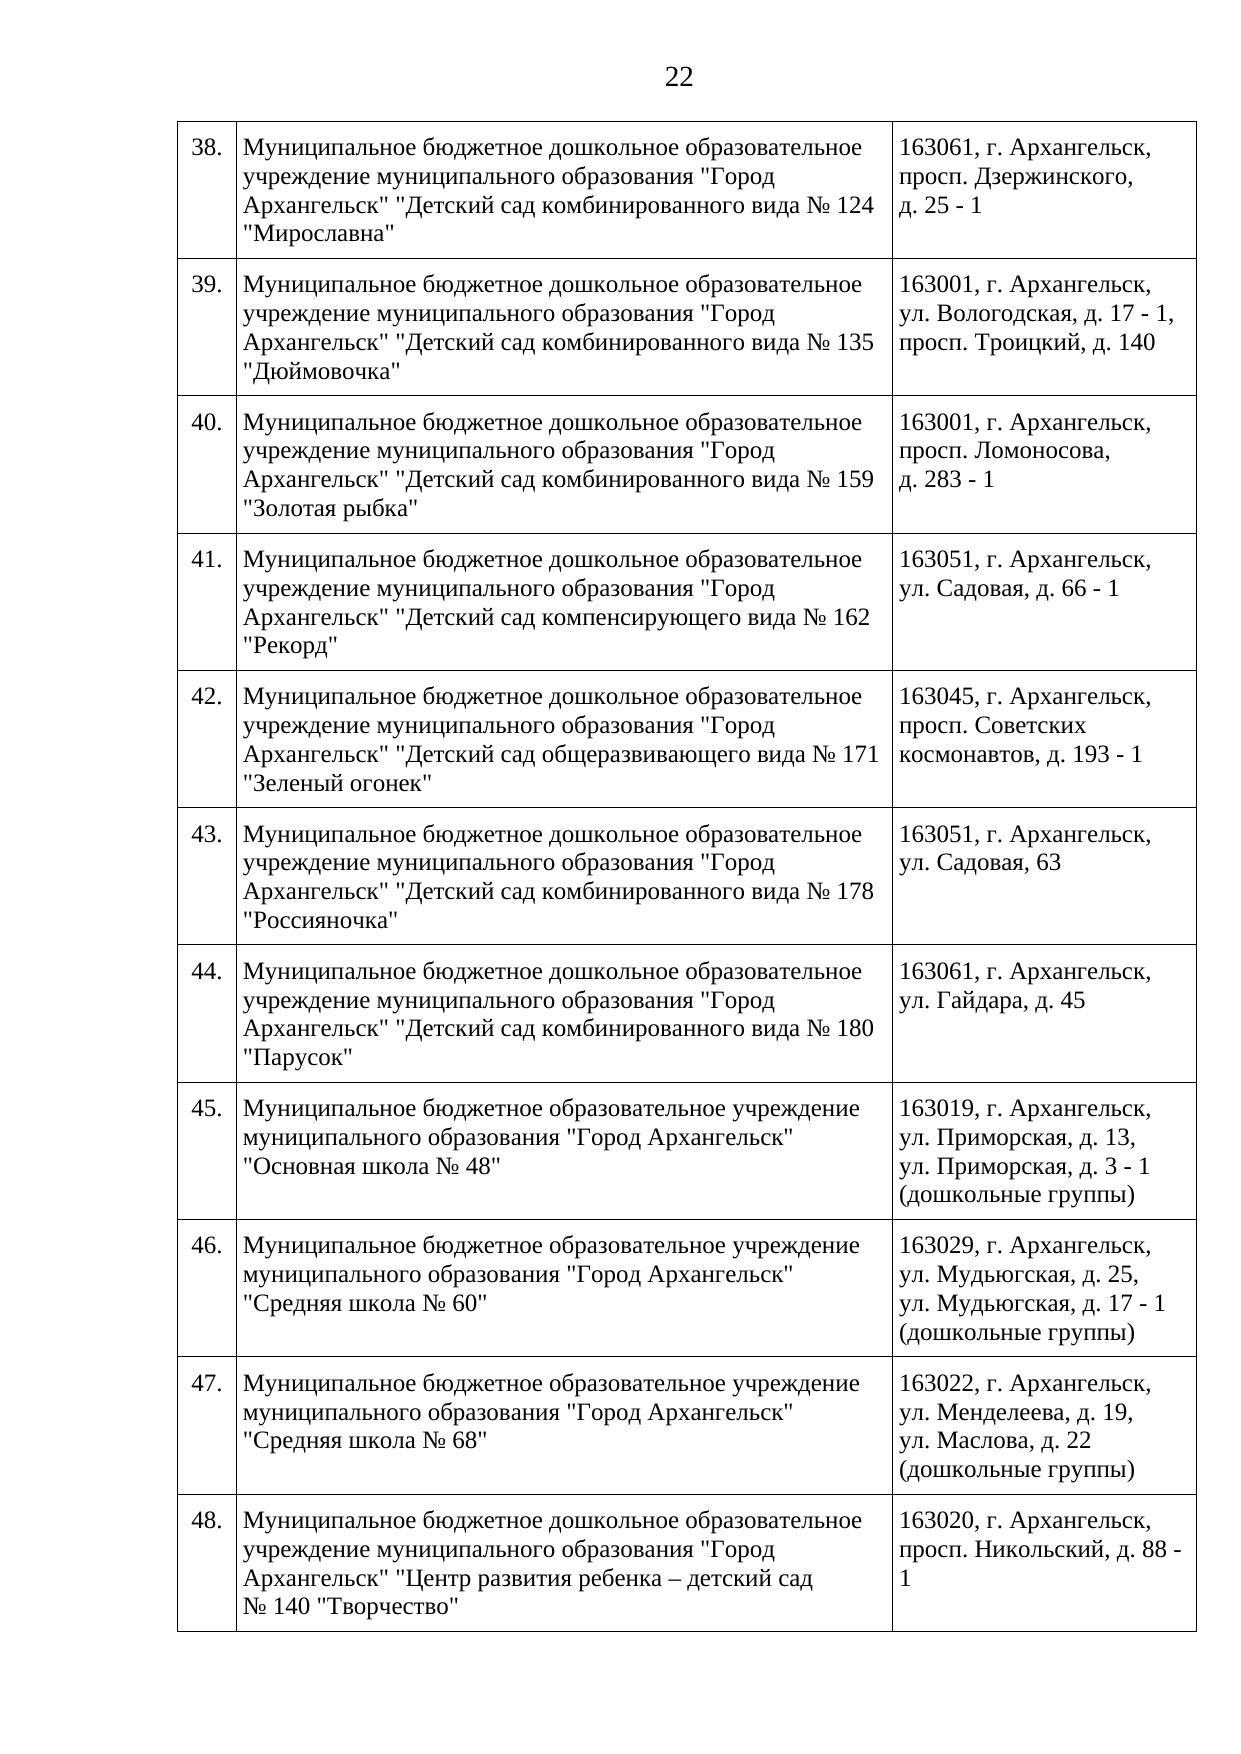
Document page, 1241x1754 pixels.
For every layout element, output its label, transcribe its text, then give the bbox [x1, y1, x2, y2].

table_cell 163022, г. Архангельск, ул. Менделеева, д. 19, ул. Маслова, д. 22 (дошкольные группы) [893, 1357, 1196, 1493]
table_cell 42. [178, 671, 236, 807]
table_header 163061, г. Архангельск, просп. Дзержинского, д. 25 - 1 [893, 122, 1196, 258]
table_cell 163061, г. Архангельск, ул. Гайдара, д. 45 [893, 945, 1196, 1082]
table_cell Муниципальное бюджетное дошкольное образовательное учреждение муниципального образования "Город Архангельск" "Центр развития ребенка – детский сад № 140 "Творчество" [237, 1495, 892, 1631]
table_cell 39. [178, 259, 236, 395]
table_cell Муниципальное бюджетное образовательное учреждение муниципального образования "Город Архангельск" "Основная школа № 48" [237, 1083, 892, 1219]
table_cell Муниципальное бюджетное дошкольное образовательное учреждение муниципального образования "Город Архангельск" "Детский сад компенсирующего вида № 162 "Рекорд" [237, 534, 892, 670]
table_cell Муниципальное бюджетное дошкольное образовательное учреждение муниципального образования "Город Архангельск" "Детский сад комбинированного вида № 159 "Золотая рыбка" [237, 396, 892, 532]
table_cell Муниципальное бюджетное образовательное учреждение муниципального образования "Город Архангельск" "Средняя школа № 60" [237, 1220, 892, 1356]
table_cell 48. [178, 1495, 236, 1631]
table_cell Муниципальное бюджетное образовательное учреждение муниципального образования "Город Архангельск" "Средняя школа № 68" [237, 1357, 892, 1493]
table_cell 163045, г. Архангельск, просп. Советских космонавтов, д. 193 - 1 [893, 671, 1196, 807]
table_cell 41. [178, 534, 236, 670]
table_cell 44. [178, 945, 236, 1082]
table_cell Муниципальное бюджетное дошкольное образовательное учреждение муниципального образования "Город Архангельск" "Детский сад комбинированного вида № 178 "Россияночка" [237, 808, 892, 944]
table_cell 46. [178, 1220, 236, 1356]
table_cell 45. [178, 1083, 236, 1219]
table_cell 40. [178, 396, 236, 532]
table_cell 163001, г. Архангельск, ул. Вологодская, д. 17 - 1, просп. Троицкий, д. 140 [893, 259, 1196, 395]
table_cell 47. [178, 1357, 236, 1493]
table_cell Муниципальное бюджетное дошкольное образовательное учреждение муниципального образования "Город Архангельск" "Детский сад общеразвивающего вида № 171 "Зеленый огонек" [237, 671, 892, 807]
table_cell 163020, г. Архангельск, просп. Никольский, д. 88 - 1 [893, 1495, 1196, 1631]
table_cell Муниципальное бюджетное дошкольное образовательное учреждение муниципального образования "Город Архангельск" "Детский сад комбинированного вида № 135 "Дюймовочка" [237, 259, 892, 395]
table_header Муниципальное бюджетное дошкольное образовательное учреждение муниципального образования "Город Архангельск" "Детский сад комбинированного вида № 124 "Мирославна" [237, 122, 892, 258]
table_cell Муниципальное бюджетное дошкольное образовательное учреждение муниципального образования "Город Архангельск" "Детский сад комбинированного вида № 180 "Парусок" [237, 945, 892, 1082]
table_cell 163051, г. Архангельск, ул. Садовая, 63 [893, 808, 1196, 944]
table_cell 43. [178, 808, 236, 944]
table_cell 163051, г. Архангельск, ул. Садовая, д. 66 - 1 [893, 534, 1196, 670]
table_cell 163029, г. Архангельск, ул. Мудьюгская, д. 25, ул. Мудьюгская, д. 17 - 1 (дошкольные группы) [893, 1220, 1196, 1356]
table_cell 163019, г. Архангельск, ул. Приморская, д. 13, ул. Приморская, д. 3 - 1 (дошкольные группы) [893, 1083, 1196, 1219]
table_header 38. [178, 122, 236, 258]
table_cell 163001, г. Архангельск, просп. Ломоносова, д. 283 - 1 [893, 396, 1196, 532]
